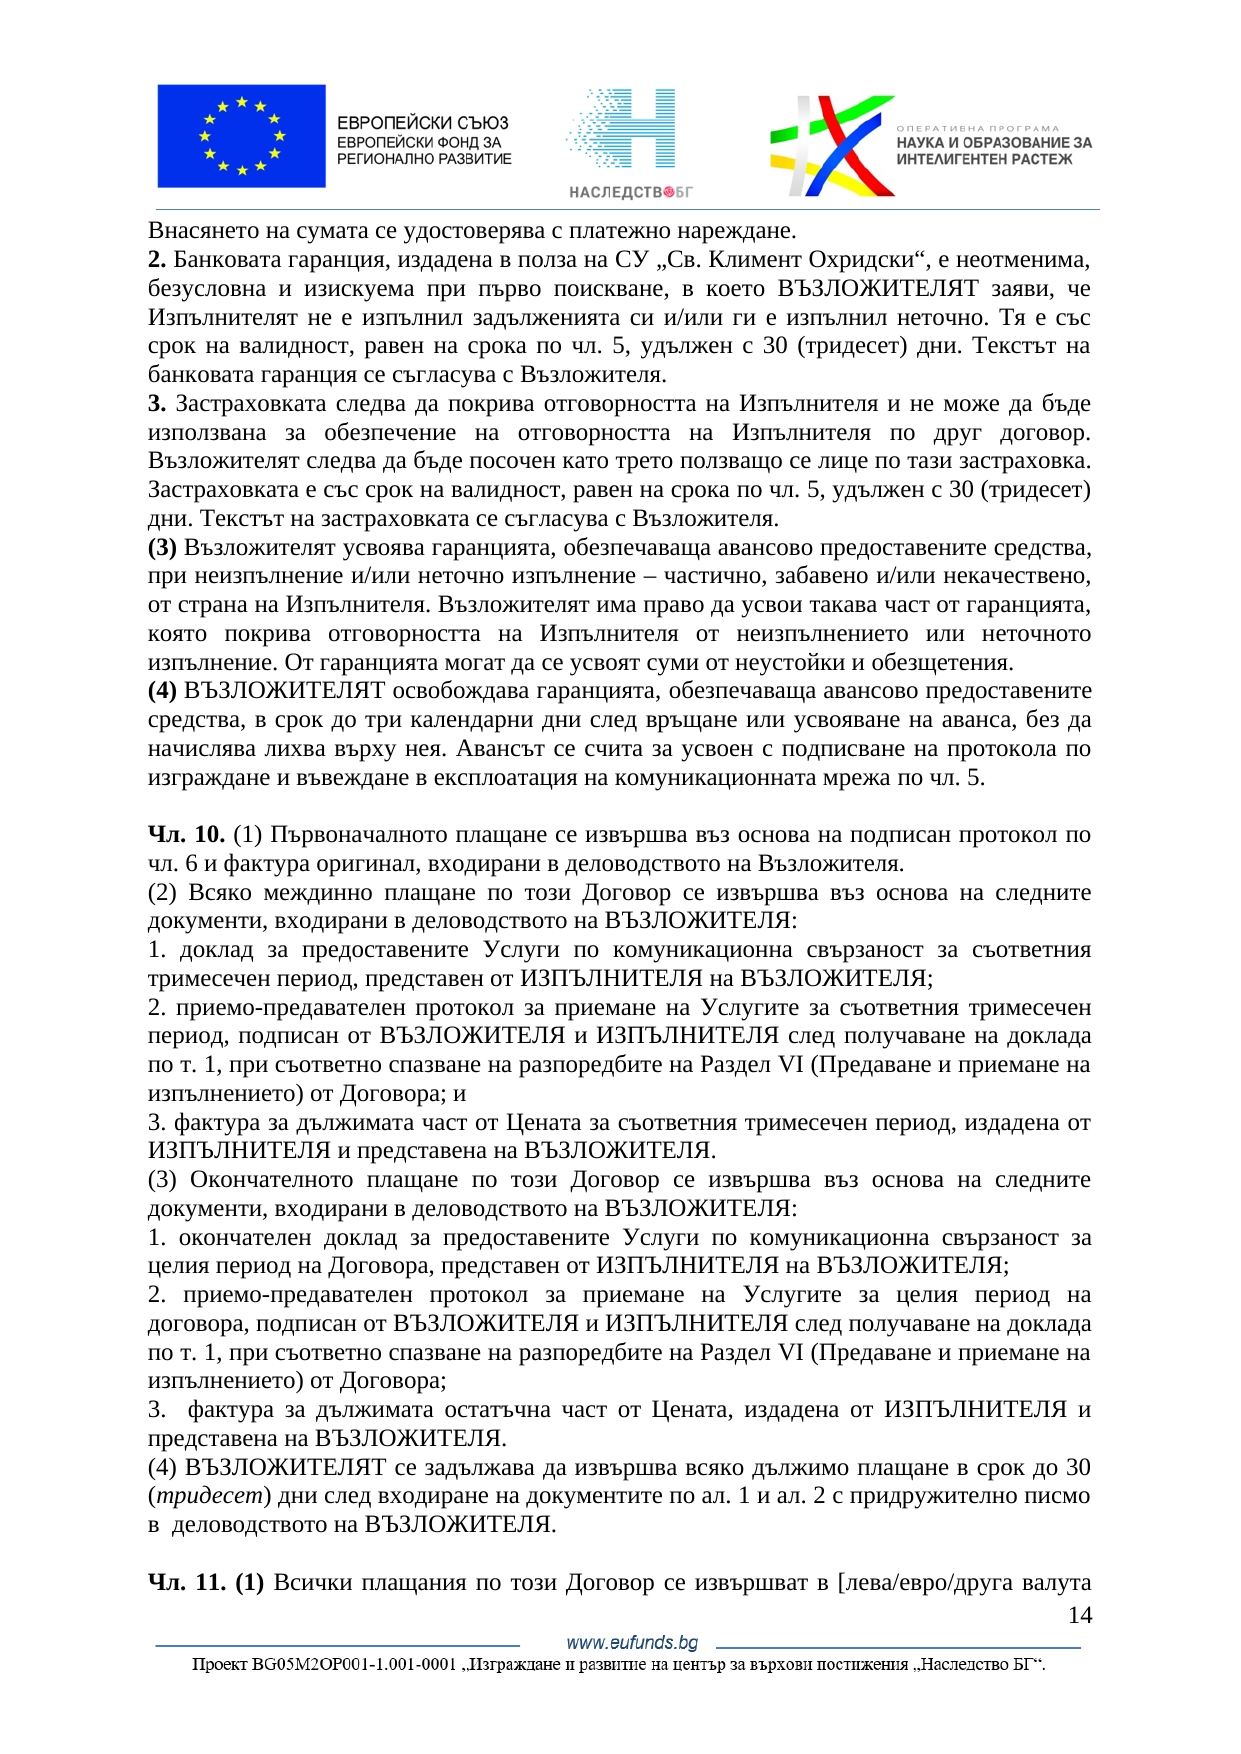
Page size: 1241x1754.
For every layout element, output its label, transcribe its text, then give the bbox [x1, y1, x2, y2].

text 1. доклад за предоставените Услуги по комуникационна свързаност за съответния тримесечен период, представен от ИЗПЪЛНИТЕЛЯ на ВЪЗЛОЖИТЕЛЯ; [148, 934, 1093, 992]
text 2. Банковата гаранция, издадена в полза на СУ „Св. Климент Охридски“, е неотменима, безусловна и изискуема при първо поискване, в което ВЪЗЛОЖИТЕЛЯТ заяви, че Изпълнителят не е изпълнил задълженията си и/или ги е изпълнил неточно. Тя е със срок на валидност, равен на срока по чл. 5, удължен с 30 (тридесет) дни. Текстът на банковата гаранция се съгласува с Възложителя. [148, 244, 1093, 388]
text Внасянето на сумата се удостоверява с платежно нареждане. [148, 216, 1093, 244]
text 3. фактура за дължимата част от Цената за съответния тримесечен период, издадена от ИЗПЪЛНИТЕЛЯ и представена на ВЪЗЛОЖИТЕЛЯ. [148, 1107, 1093, 1164]
text (2) Всяко междинно плащане по този Договор се извършва въз основа на следните документи, входирани в деловодството на ВЪЗЛОЖИТЕЛЯ: [148, 877, 1093, 934]
text 2. приемо-предавателен протокол за приемане на Услугите за целия период на договора, подписан от ВЪЗЛОЖИТЕЛЯ и ИЗПЪЛНИТЕЛЯ след получаване на доклада по т. 1, при съответно спазване на разпоредбите на Раздел VI (Предаване и приемане на изпълнението) от Договора; [148, 1279, 1093, 1394]
text (3) Окончателното плащане по този Договор се извършва въз основа на следните документи, входирани в деловодството на ВЪЗЛОЖИТЕЛЯ: [148, 1164, 1093, 1222]
text 3. фактура за дължимата остатъчна част от Цената, издадена от ИЗПЪЛНИТЕЛЯ и представена на ВЪЗЛОЖИТЕЛЯ. [148, 1394, 1093, 1452]
text 3. Застраховката следва да покрива отговорността на Изпълнителя и не може да бъде използвана за обезпечение на отговорността на Изпълнителя по друг договор. Възложителят следва да бъде посочен като трето ползващо се лице по тази застраховка. Застраховката е със срок на валидност, равен на срока по чл. 5, удължен с 30 (тридесет) дни. Текстът на застраховката се съгласува с Възложителя. [148, 388, 1093, 532]
text (4) ВЪЗЛОЖИТЕЛЯТ освобождава гаранцията, обезпечаваща авансово предоставените средства, в срок до три календарни дни след връщане или усвояване на аванса, без да начислява лихва върху нея. Авансът се счита за усвоен с подписване на протокола по изграждане и въвеждане в експлоатация на комуникационната мрежа по чл. 5. [148, 675, 1093, 790]
text 2. приемо-предавателен протокол за приемане на Услугите за съответния тримесечен период, подписан от ВЪЗЛОЖИТЕЛЯ и ИЗПЪЛНИТЕЛЯ след получаване на доклада по т. 1, при съответно спазване на разпоредбите на Раздел VI (Предаване и приемане на изпълнението) от Договора; и [148, 992, 1093, 1107]
text Чл. 10. (1) Първоначалното плащане се извършва въз основа на подписан протокол по чл. 6 и фактура оригинал, входирани в деловодството на Възложителя. [148, 819, 1093, 877]
text 1. окончателен доклад за предоставените Услуги по комуникационна свързаност за целия период на Договора, представен от ИЗПЪЛНИТЕЛЯ на ВЪЗЛОЖИТЕЛЯ; [148, 1222, 1093, 1279]
picture [147, 73, 1107, 216]
text (3) Възложителят усвоява гаранцията, обезпечаваща авансово предоставените средства, при неизпълнение и/или неточно изпълнение – частично, забавено и/или некачествено, от страна на Изпълнителя. Възложителят има право да усвои такава част от гаранцията, която покрива отговорността на Изпълнителя от неизпълнението или неточното изпълнение. От гаранцията могат да се усвоят суми от неустойки и обезщетения. [148, 532, 1093, 675]
text (4) ВЪЗЛОЖИТЕЛЯТ се задължава да извършва всяко дължимо плащане в срок до 30 (тридесет) дни след входиране на документите по ал. 1 и ал. 2 с придружително писмо в деловодството на ВЪЗЛОЖИТЕЛЯ. [148, 1452, 1093, 1538]
picture [147, 1628, 1093, 1681]
